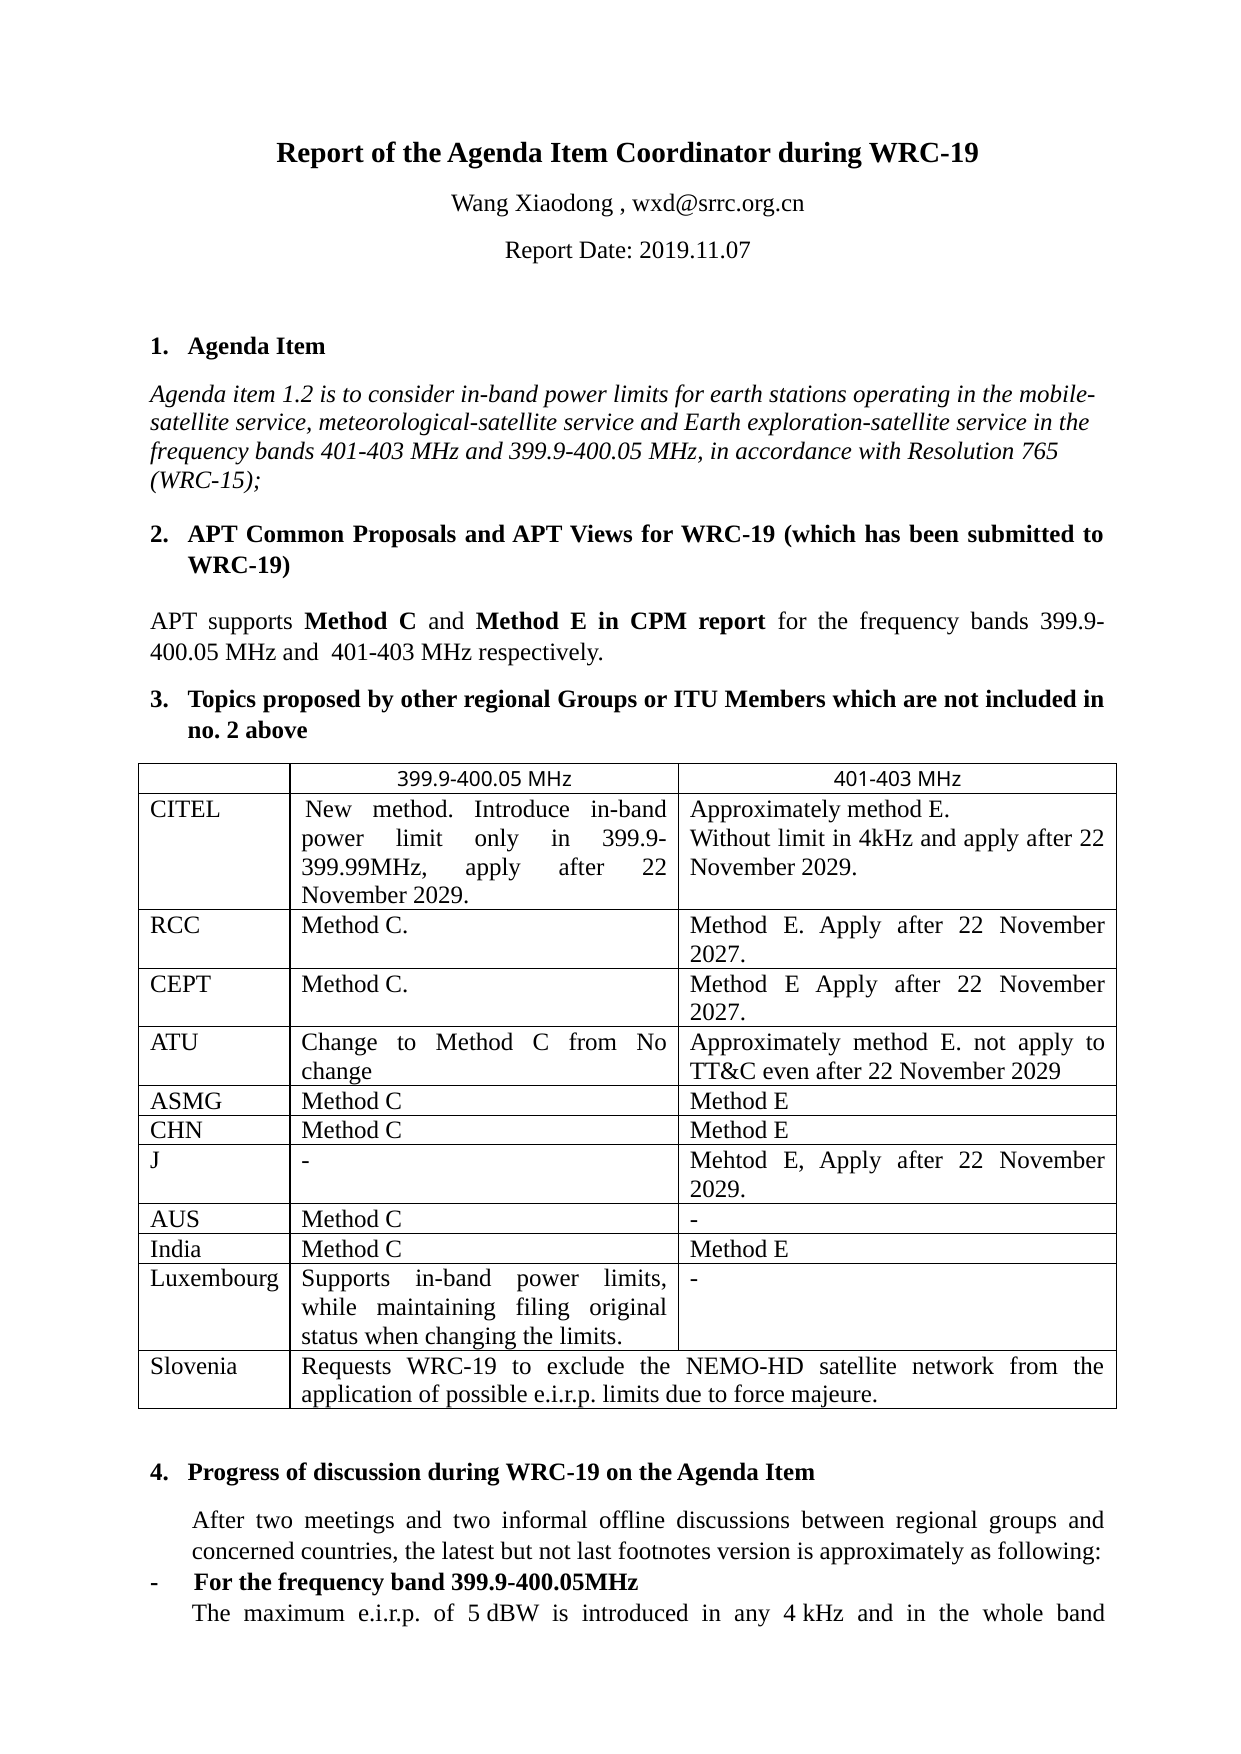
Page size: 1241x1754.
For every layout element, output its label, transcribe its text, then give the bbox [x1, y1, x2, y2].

list Topics proposed by other regional Groups or ITU Members which are not included in no. 2 above [150, 684, 1105, 744]
table_cell J [139, 1145, 289, 1203]
table_cell Requests WRC-19 to exclude the NEMO-HD satellite network from the application of possible e.i.r.p. limits due to force majeure. [291, 1351, 1116, 1408]
table_cell Change to Method C from No change [291, 1027, 678, 1085]
table_header 399.9-400.05 MHz [291, 764, 678, 793]
table_header 401-403 MHz [679, 764, 1116, 793]
table_cell New method. Introduce in-band power limit only in 399.9-399.99MHz, apply after 22 November 2029. [291, 794, 678, 909]
table_cell Method E Apply after 22 November 2027. [679, 969, 1116, 1026]
text Report Date: 2019.11.07 [150, 236, 1105, 264]
table_cell Method E. Apply after 22 November 2027. [679, 910, 1116, 968]
table_cell Method C [291, 1204, 678, 1233]
table_cell AUS [139, 1204, 289, 1233]
table_cell - [679, 1264, 1116, 1350]
table_cell Method E [679, 1086, 1116, 1114]
text After two meetings and two informal offline discussions between regional groups and concerned countries, the latest but not last footnotes version is approximately as following: [192, 1505, 1105, 1564]
list APT supports Method C and Method E in CPM report for the frequency bands 399.9-400.05 MHz and 401-403 MHz respectively. [150, 606, 1105, 666]
table_header [139, 764, 289, 793]
table_cell Luxembourg [139, 1264, 289, 1350]
table_cell Method C [291, 1234, 678, 1262]
table_cell CHN [139, 1116, 289, 1144]
table_cell Method C [291, 1116, 678, 1144]
list For the frequency band 399.9-400.05MHz [150, 1567, 1105, 1596]
title Agenda item 1.2 is to consider in-band power limits for earth stations operating in the mobile-satellite service, meteorological-satellite service and Earth exploration-satellite service in the frequency bands 401-403 MHz and 399.9-400.05 MHz, in accordance with Resolution 765 (WRC-15); [150, 379, 1105, 494]
table_cell Method C. [291, 969, 678, 1026]
table_cell Mehtod E, Apply after 22 November 2029. [679, 1145, 1116, 1203]
table_cell RCC [139, 910, 289, 968]
text Wang Xiaodong , wxd@srrc.org.cn [150, 188, 1105, 217]
table_cell - [291, 1145, 678, 1203]
table_cell Approximately method E. Without limit in 4kHz and apply after 22 November 2029. [679, 794, 1116, 909]
table_cell Method C. [291, 910, 678, 968]
table_cell CITEL [139, 794, 289, 909]
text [192, 1598, 1105, 1627]
table_cell - [679, 1204, 1116, 1233]
table_cell ASMG [139, 1086, 289, 1114]
list APT Common Proposals and APT Views for WRC-19 (which has been submitted to WRC-19) [150, 519, 1105, 578]
table_cell Supports in-band power limits, while maintaining filing original status when changing the limits. [291, 1264, 678, 1350]
table_cell Method C [291, 1086, 678, 1114]
table_cell CEPT [139, 969, 289, 1026]
table_cell Approximately method E. not apply to TT&C even after 22 November 2029 [679, 1027, 1116, 1085]
list Agenda Item [150, 331, 1105, 360]
table_cell Slovenia [139, 1351, 289, 1408]
table_cell ATU [139, 1027, 289, 1085]
table_cell Method E [679, 1116, 1116, 1144]
list Progress of discussion during WRC-19 on the Agenda Item [150, 1457, 1105, 1486]
text Report of the Agenda Item Coordinator during WRC-19 [150, 135, 1105, 168]
table_cell India [139, 1234, 289, 1262]
table_cell Method E [679, 1234, 1116, 1262]
